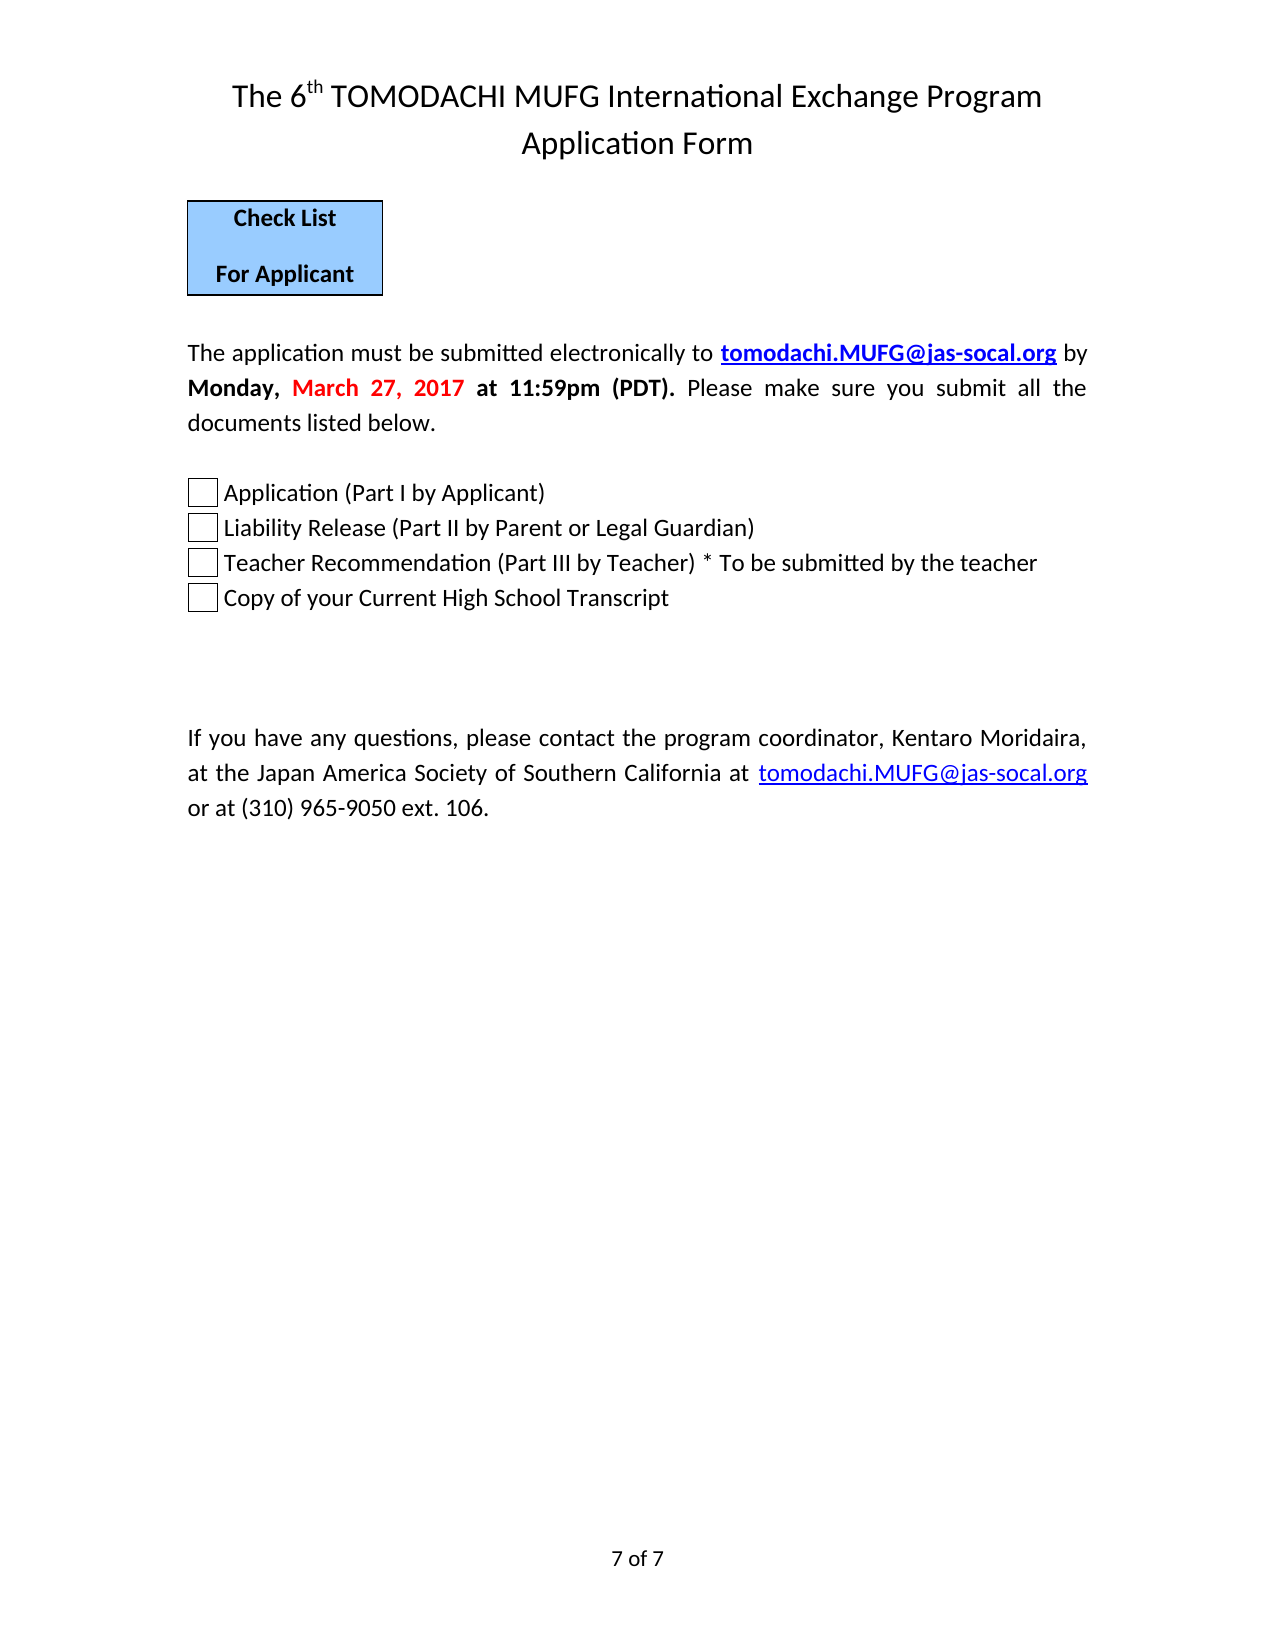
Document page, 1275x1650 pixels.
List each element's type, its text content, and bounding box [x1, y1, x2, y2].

text Copy of your Current High School Transcript [187, 582, 1087, 612]
text Liability Release (Part II by Parent or Legal Guardian) [187, 512, 1087, 542]
text Teacher Recommendation (Part III by Teacher) * To be submitted by the teacher [187, 547, 1087, 577]
text If you have any questions, please contact the program coordinator, Kentaro Moridaira, at the Japan America Society of Southern California at tomodachi.MUFG@jas-socal.org or at (310) 965-9050 ext. 106. [187, 722, 1087, 822]
text Application (Part I by Applicant) [187, 477, 1087, 507]
text The application must be submitted electronically to tomodachi.MUFG@jas-socal.org by Monday, March 27, 2017 at 11:59pm (PDT). Please make sure you submit all the documents listed below. [187, 337, 1087, 437]
